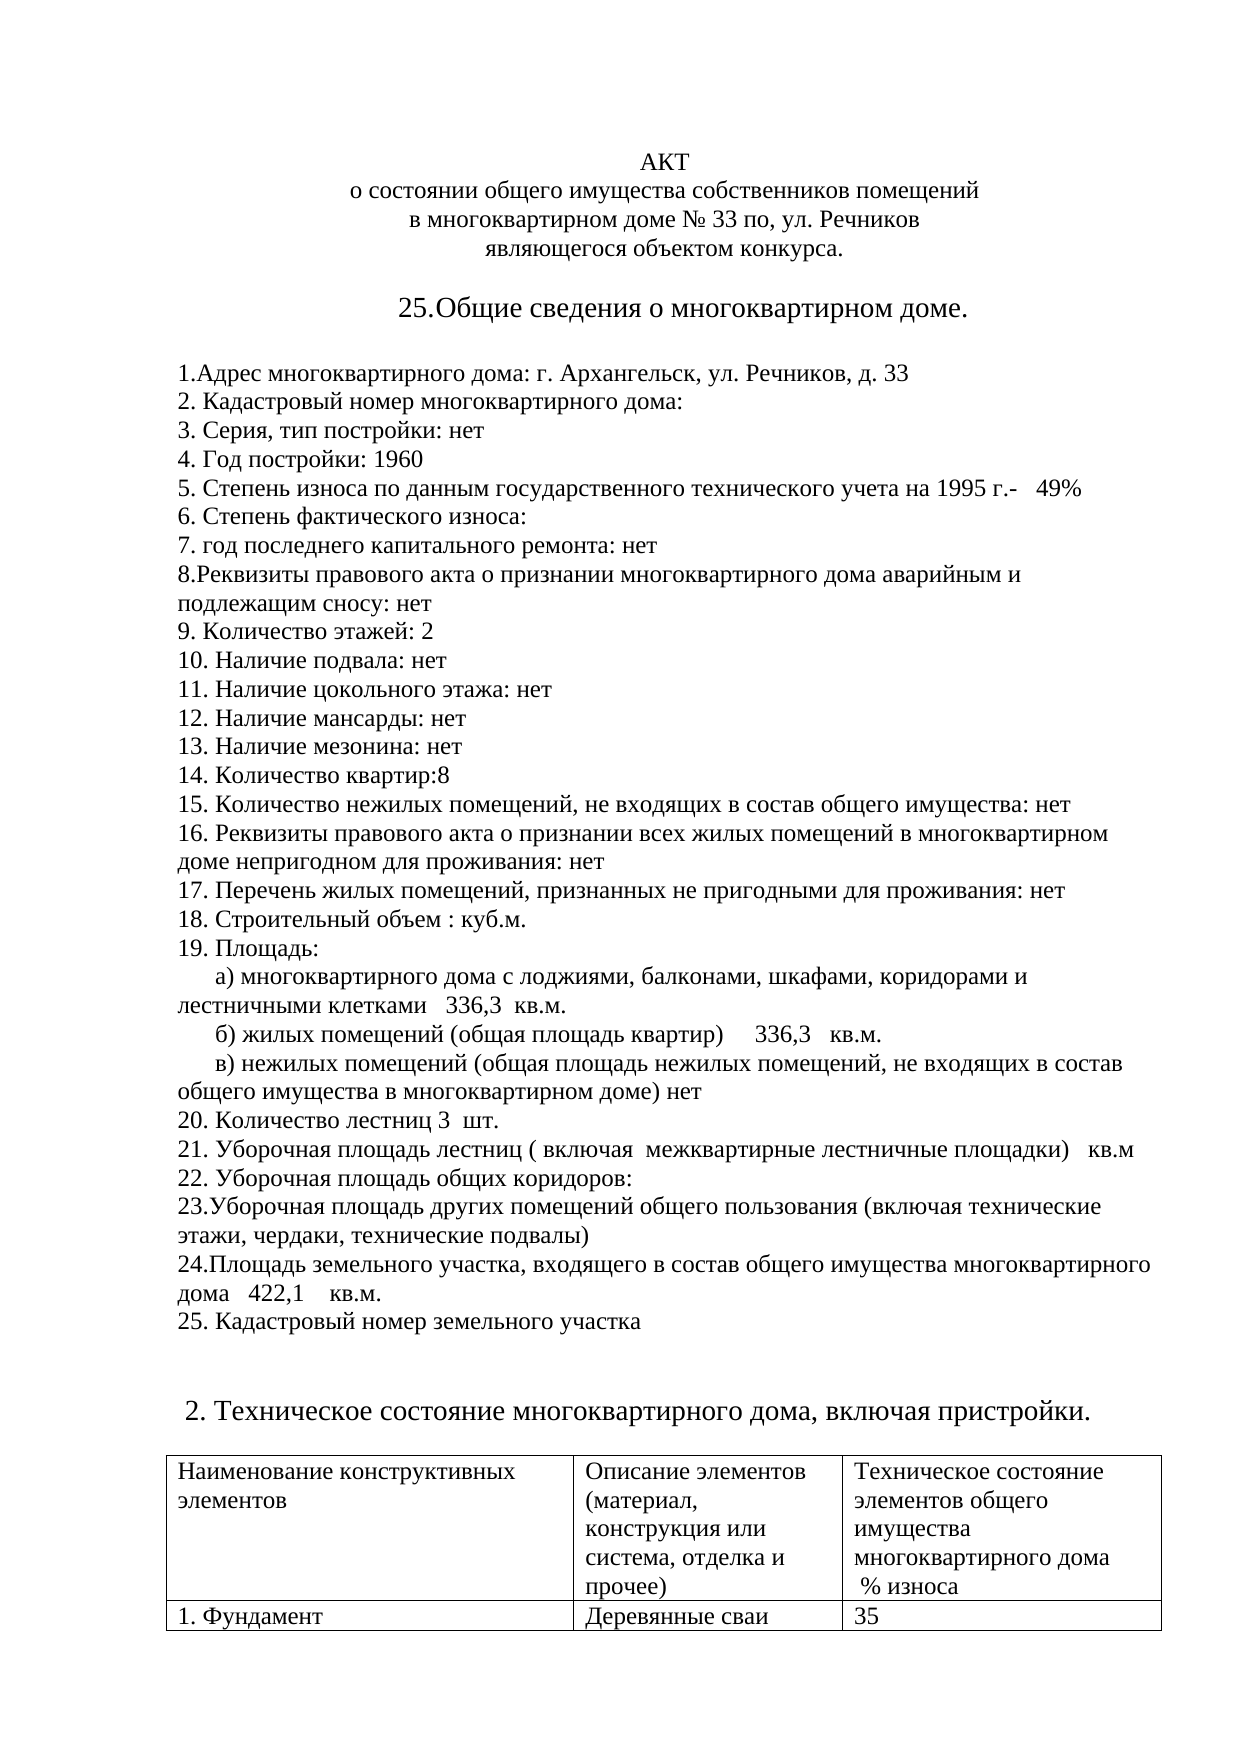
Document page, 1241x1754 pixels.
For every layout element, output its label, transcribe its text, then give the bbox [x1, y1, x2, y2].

text 11. Наличие цокольного этажа: нет [177, 674, 1152, 703]
text 8.Реквизиты правового акта о признании многоквартирного дома аварийным и подлежащим сносу: нет [177, 559, 1152, 616]
text АКТ [177, 147, 1152, 176]
text 2. Техническое состояние многоквартирного дома, включая пристройки. [177, 1393, 1152, 1426]
table_header Наименование конструктивных элементов [167, 1456, 573, 1600]
text 6. Степень фактического износа: [177, 501, 1152, 530]
table_cell 1. Фундамент [167, 1601, 573, 1629]
text 7. год последнего капитального ремонта: нет [177, 530, 1152, 559]
text 4. Год постройки: 1960 [177, 444, 1152, 473]
table_header Техническое состояние элементов общего имущества многоквартирного дома % износа [843, 1456, 1161, 1600]
text 17. Перечень жилых помещений, признанных не пригодными для проживания: нет [177, 875, 1152, 904]
text 18. Строительный объем : куб.м. [177, 904, 1152, 933]
text 14. Количество квартир:8 [177, 760, 1152, 789]
text 3. Серия, тип постройки: нет [177, 415, 1152, 444]
text в) нежилых помещений (общая площадь нежилых помещений, не входящих в состав общего имущества в многоквартирном доме) нет [177, 1048, 1152, 1105]
text 15. Количество нежилых помещений, не входящих в состав общего имущества: нет [177, 789, 1152, 818]
text 21. Уборочная площадь лестниц ( включая межквартирные лестничные площадки) кв.м [177, 1134, 1152, 1163]
text 16. Реквизиты правового акта о признании всех жилых помещений в многоквартирном доме непригодном для проживания: нет [177, 818, 1152, 875]
text 20. Количество лестниц 3 шт. [177, 1105, 1152, 1134]
text 9. Количество этажей: 2 [177, 616, 1152, 645]
text б) жилых помещений (общая площадь квартир) 336,3 кв.м. [177, 1019, 1152, 1048]
text в многоквартирном доме № 33 по, ул. Речников [177, 204, 1152, 233]
text 13. Наличие мезонина: нет [177, 731, 1152, 760]
table_cell Деревянные сваи [574, 1601, 842, 1629]
list Общие сведения о многоквартирном доме. [215, 291, 1152, 324]
text 1.Адрес многоквартирного дома: г. Архангельск, ул. Речников, д. 33 [177, 358, 1152, 386]
table_cell 35 [843, 1601, 1161, 1629]
text 12. Наличие мансарды: нет [177, 703, 1152, 731]
text 25. Кадастровый номер земельного участка [177, 1306, 1152, 1335]
text о состоянии общего имущества собственников помещений [177, 176, 1152, 204]
text 24.Площадь земельного участка, входящего в состав общего имущества многоквартирного дома 422,1 кв.м. [177, 1249, 1152, 1306]
text 19. Площадь: [177, 933, 1152, 961]
text а) многоквартирного дома с лоджиями, балконами, шкафами, коридорами и лестничными клетками 336,3 кв.м. [177, 961, 1152, 1019]
text 2. Кадастровый номер многоквартирного дома: [177, 386, 1152, 415]
text являющегося объектом конкурса. [177, 233, 1152, 262]
text 22. Уборочная площадь общих коридоров: [177, 1163, 1152, 1191]
table_header Описание элементов (материал, конструкция или система, отделка и прочее) [574, 1456, 842, 1600]
text 5. Степень износа по данным государственного технического учета на .- 49% [177, 473, 1152, 501]
text 23.Уборочная площадь других помещений общего пользования (включая технические этажи, чердаки, технические подвалы) [177, 1191, 1152, 1249]
text 10. Наличие подвала: нет [177, 645, 1152, 674]
